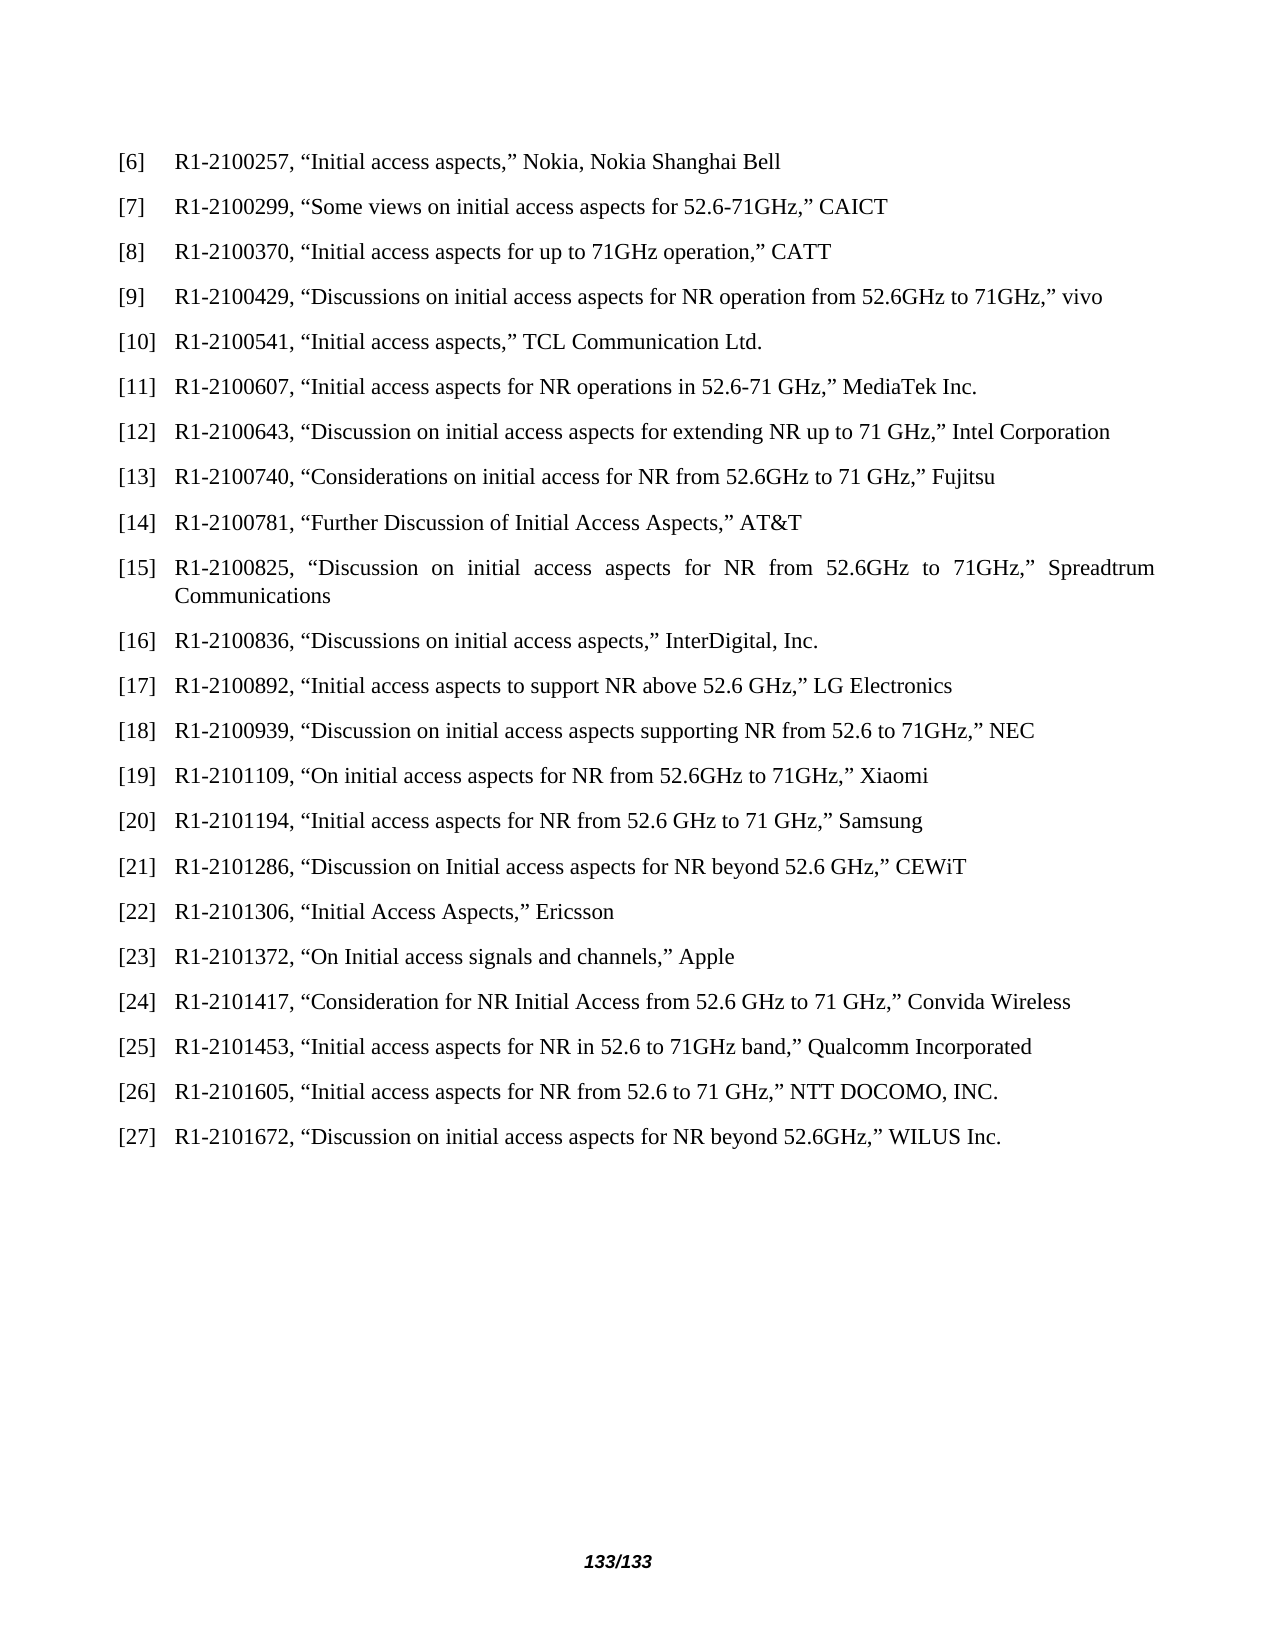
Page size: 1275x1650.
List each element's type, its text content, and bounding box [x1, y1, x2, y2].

list R1-2100541, “Initial access aspects,” TCL Communication Ltd. [118, 328, 1157, 354]
list R1-2101306, “Initial Access Aspects,” Ericsson [118, 898, 1157, 924]
list R1-2101453, “Initial access aspects for NR in 52.6 to 71GHz band,” Qualcomm Incorporated [118, 1033, 1157, 1059]
list R1-2100825, “Discussion on initial access aspects for NR from 52.6GHz to 71GHz,” Spreadtrum Communications [118, 554, 1157, 608]
list R1-2100740, “Considerations on initial access for NR from 52.6GHz to 71 GHz,” Fujitsu [118, 463, 1157, 490]
list R1-2100299, “Some views on initial access aspects for 52.6-71GHz,” CAICT [118, 193, 1157, 219]
list R1-2101417, “Consideration for NR Initial Access from 52.6 GHz to 71 GHz,” Convida Wireless [118, 988, 1157, 1014]
list R1-2100781, “Further Discussion of Initial Access Aspects,” AT&T [118, 508, 1157, 535]
list R1-2100939, “Discussion on initial access aspects supporting NR from 52.6 to 71GHz,” NEC [118, 717, 1157, 744]
list R1-2101194, “Initial access aspects for NR from 52.6 GHz to 71 GHz,” Samsung [118, 808, 1157, 834]
list R1-2100429, “Discussions on initial access aspects for NR operation from 52.6GHz to 71GHz,” vivo [118, 283, 1157, 309]
list R1-2100370, “Initial access aspects for up to 71GHz operation,” CATT [118, 238, 1157, 264]
list R1-2101109, “On initial access aspects for NR from 52.6GHz to 71GHz,” Xiaomi [118, 762, 1157, 789]
list R1-2101286, “Discussion on Initial access aspects for NR beyond 52.6 GHz,” CEWiT [118, 853, 1157, 879]
list R1-2101672, “Discussion on initial access aspects for NR beyond 52.6GHz,” WILUS Inc. [118, 1123, 1157, 1150]
list R1-2100643, “Discussion on initial access aspects for extending NR up to 71 GHz,” Intel Corporation [118, 418, 1157, 445]
list R1-2101372, “On Initial access signals and channels,” Apple [118, 943, 1157, 969]
list R1-2100257, “Initial access aspects,” Nokia, Nokia Shanghai Bell [118, 148, 1157, 174]
list R1-2100607, “Initial access aspects for NR operations in 52.6-71 GHz,” MediaTek Inc. [118, 373, 1157, 399]
list R1-2101605, “Initial access aspects for NR from 52.6 to 71 GHz,” NTT DOCOMO, INC. [118, 1078, 1157, 1104]
list R1-2100836, “Discussions on initial access aspects,” InterDigital, Inc. [118, 627, 1157, 653]
list R1-2100892, “Initial access aspects to support NR above 52.6 GHz,” LG Electronics [118, 672, 1157, 699]
